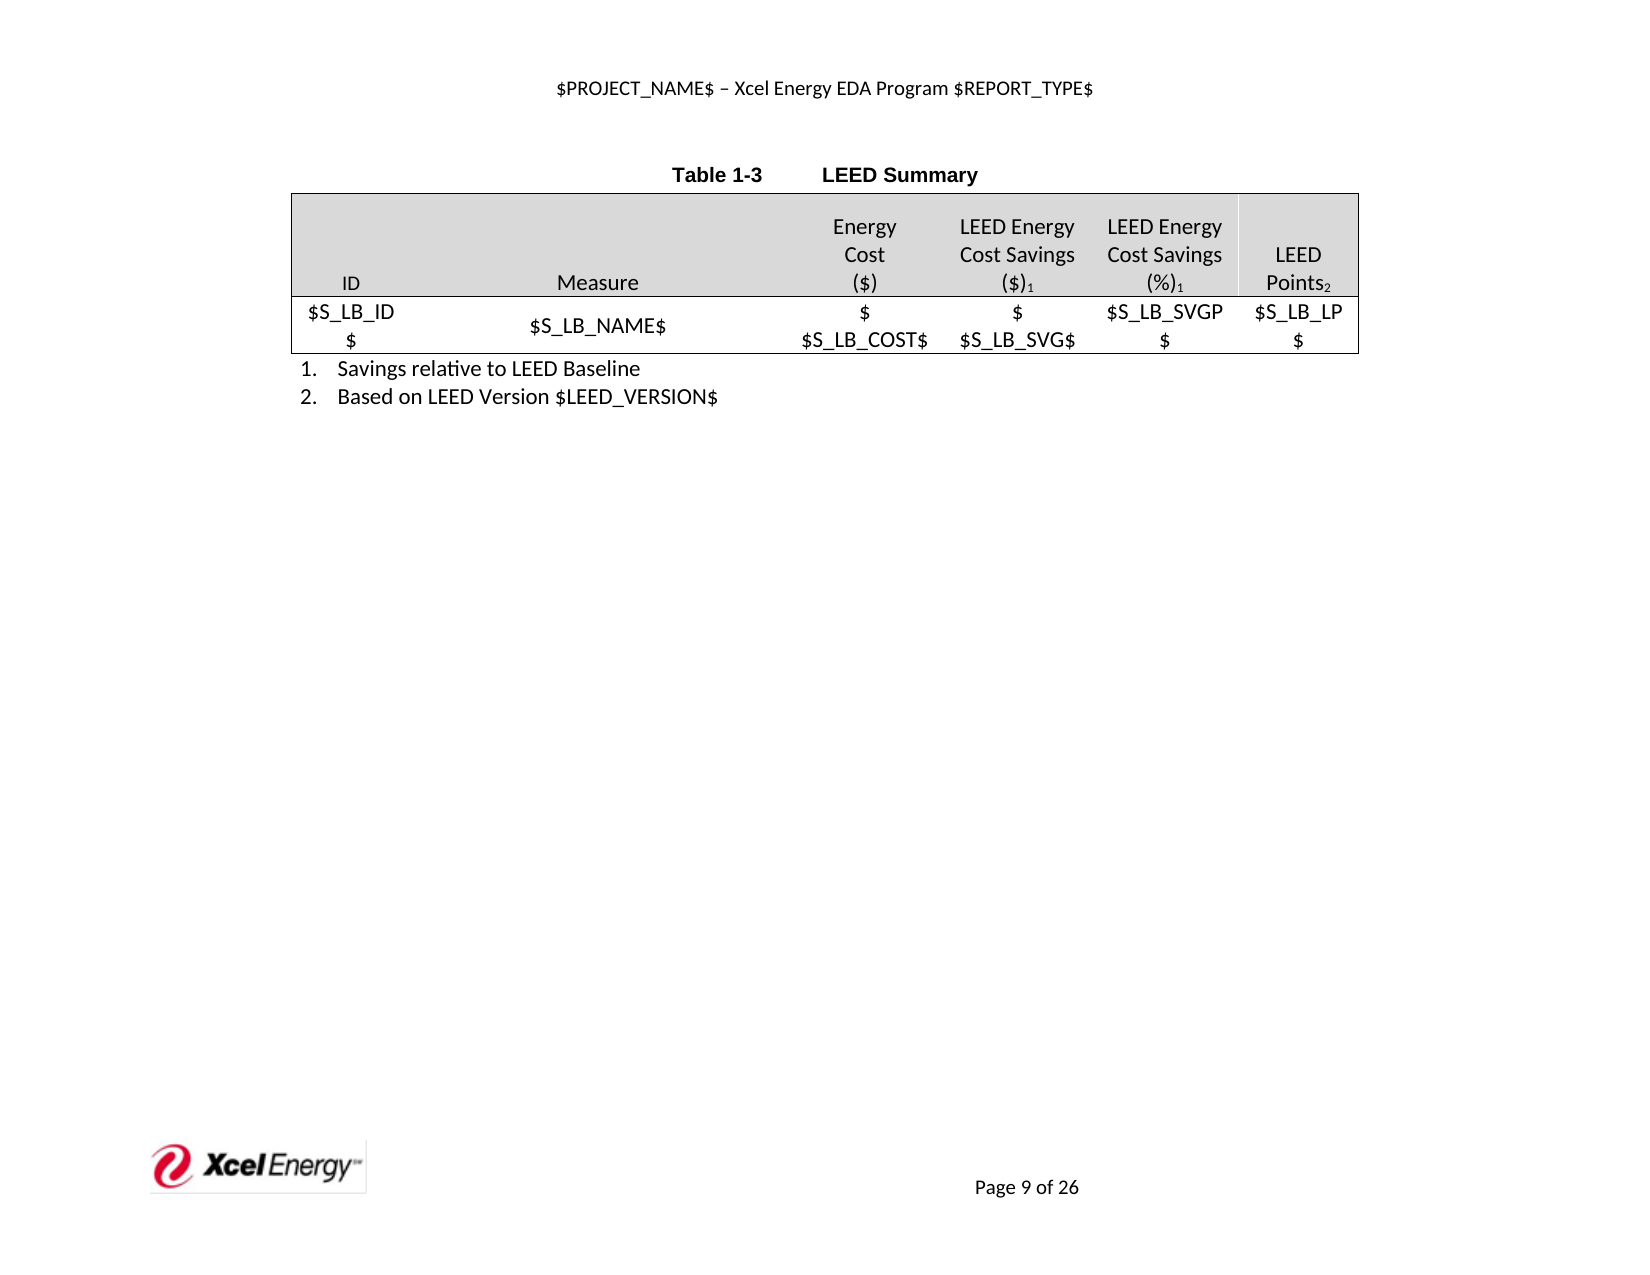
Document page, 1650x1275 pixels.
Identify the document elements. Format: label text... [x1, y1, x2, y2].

table_header Measure [410, 194, 786, 296]
table_cell $S_LB_SVGP$ [1091, 297, 1238, 353]
table_header ID [292, 194, 410, 296]
table_header Energy Cost ($) [786, 194, 944, 296]
table_header LEED Energy Cost Savings ($)1 [944, 194, 1091, 296]
list Savings relative to LEED Baseline [300, 354, 1500, 382]
list Based on LEED Version $LEED_VERSION$ [300, 382, 1500, 410]
table_cell $$S_LB_SVG$ [944, 297, 1091, 353]
table_cell $S_LB_LP$ [1239, 297, 1358, 353]
table_cell $S_LB_ID$ [292, 297, 410, 353]
table_header LEED Energy Cost Savings (%)1 [1091, 194, 1238, 296]
table_header LEED Points2 [1239, 194, 1358, 296]
table_cell $S_LB_NAME$ [410, 297, 786, 353]
picture [150, 1140, 368, 1195]
table_cell $$S_LB_COST$ [786, 297, 944, 353]
